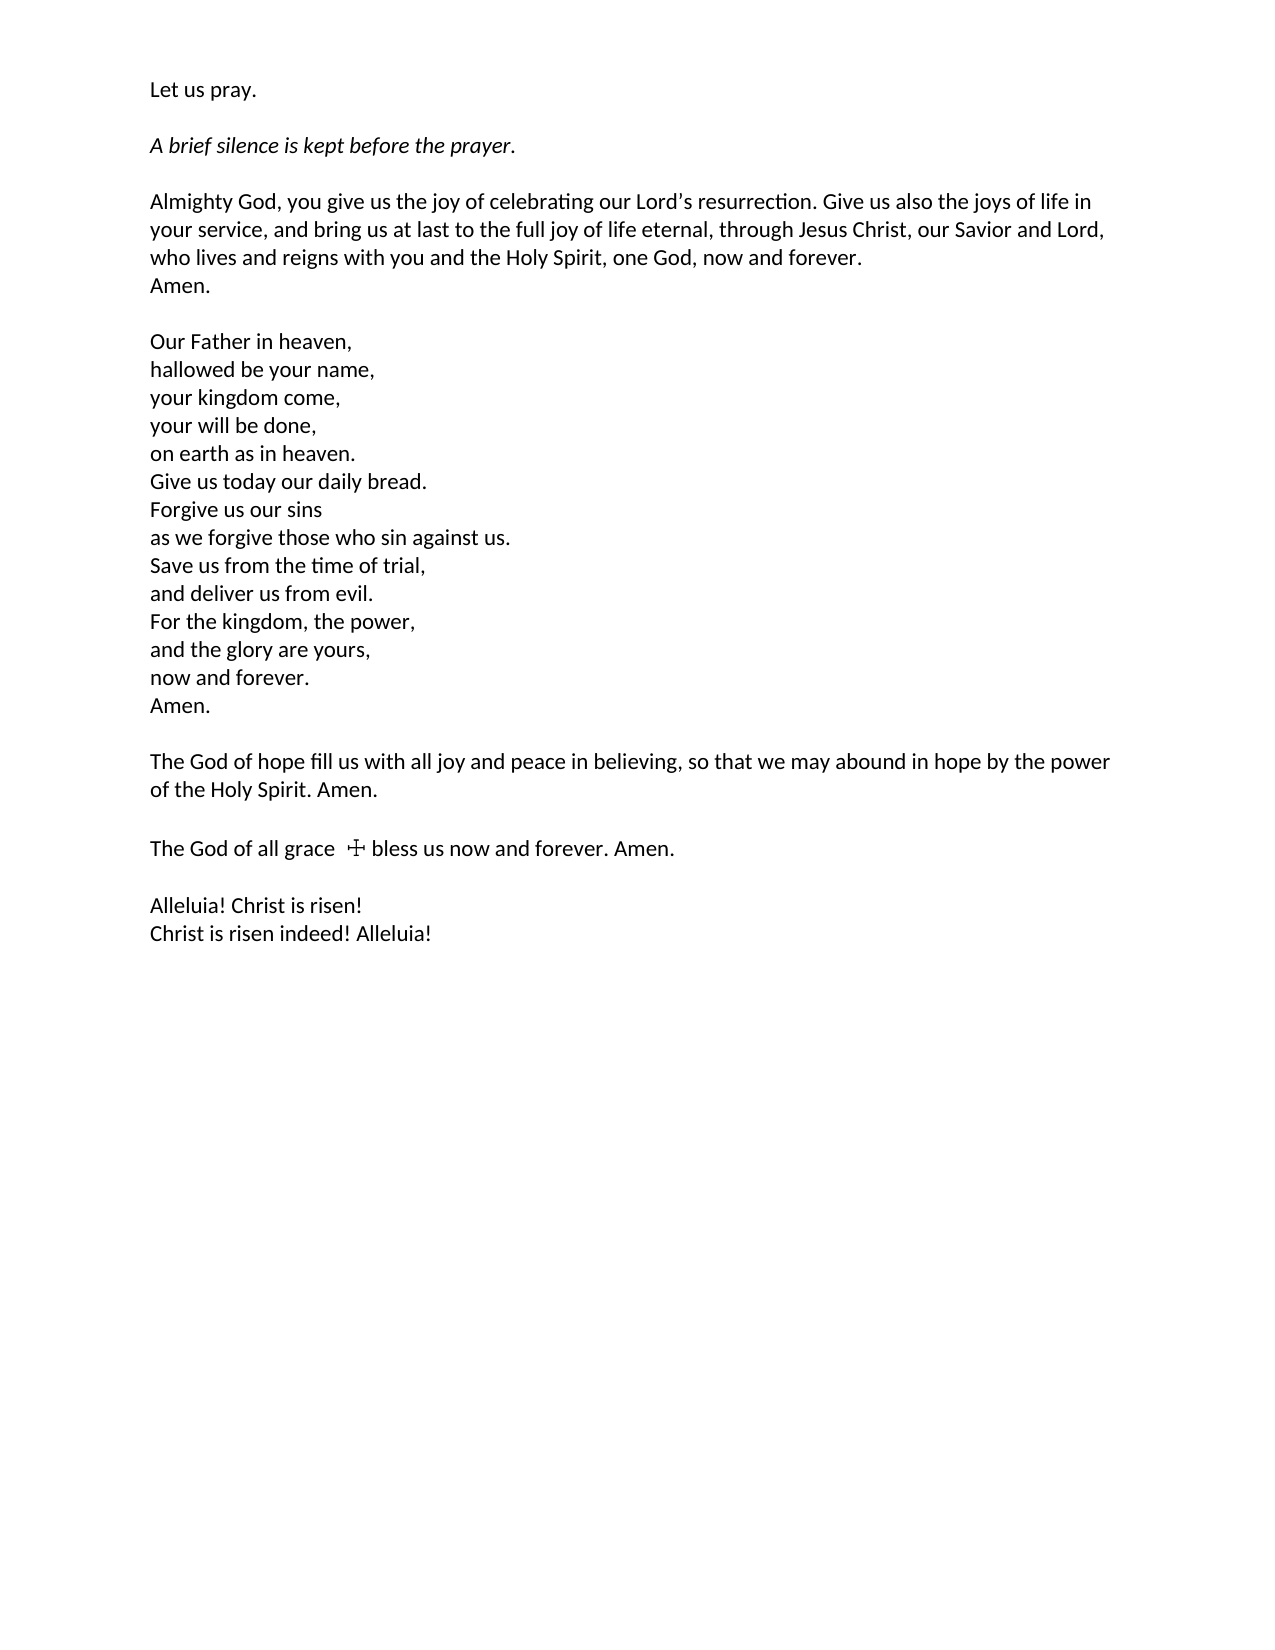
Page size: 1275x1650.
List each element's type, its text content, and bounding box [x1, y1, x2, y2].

text Alleluia! Christ is risen! Christ is risen indeed! Alleluia! [150, 891, 1125, 947]
text Almighty God, you give us the joy of celebrating our Lord’s resurrection. Give us also the joys of life in your service, and bring us at last to the full joy of life eternal, through Jesus Christ, our Savior and Lord, who lives and reigns with you and the Holy Spirit, one God, now and forever. Amen. [150, 187, 1125, 299]
text Let us pray. [150, 75, 1125, 103]
text The God of all grace ☩ bless us now and forever. Amen. [150, 832, 1125, 863]
text The God of hope fill us with all joy and peace in believing, so that we may abound in hope by the power of the Holy Spirit. Amen. [150, 747, 1125, 803]
text Our Father in heaven, hallowed be your name, your kingdom come, your will be done, on earth as in heaven. Give us today our daily bread. Forgive us our sins as we forgive those who sin against us. Save us from the time of trial, and deliver us from evil. For the kingdom, the power, and the glory are yours, now and forever. Amen. [150, 327, 1125, 719]
text A brief silence is kept before the prayer. [150, 131, 1125, 159]
